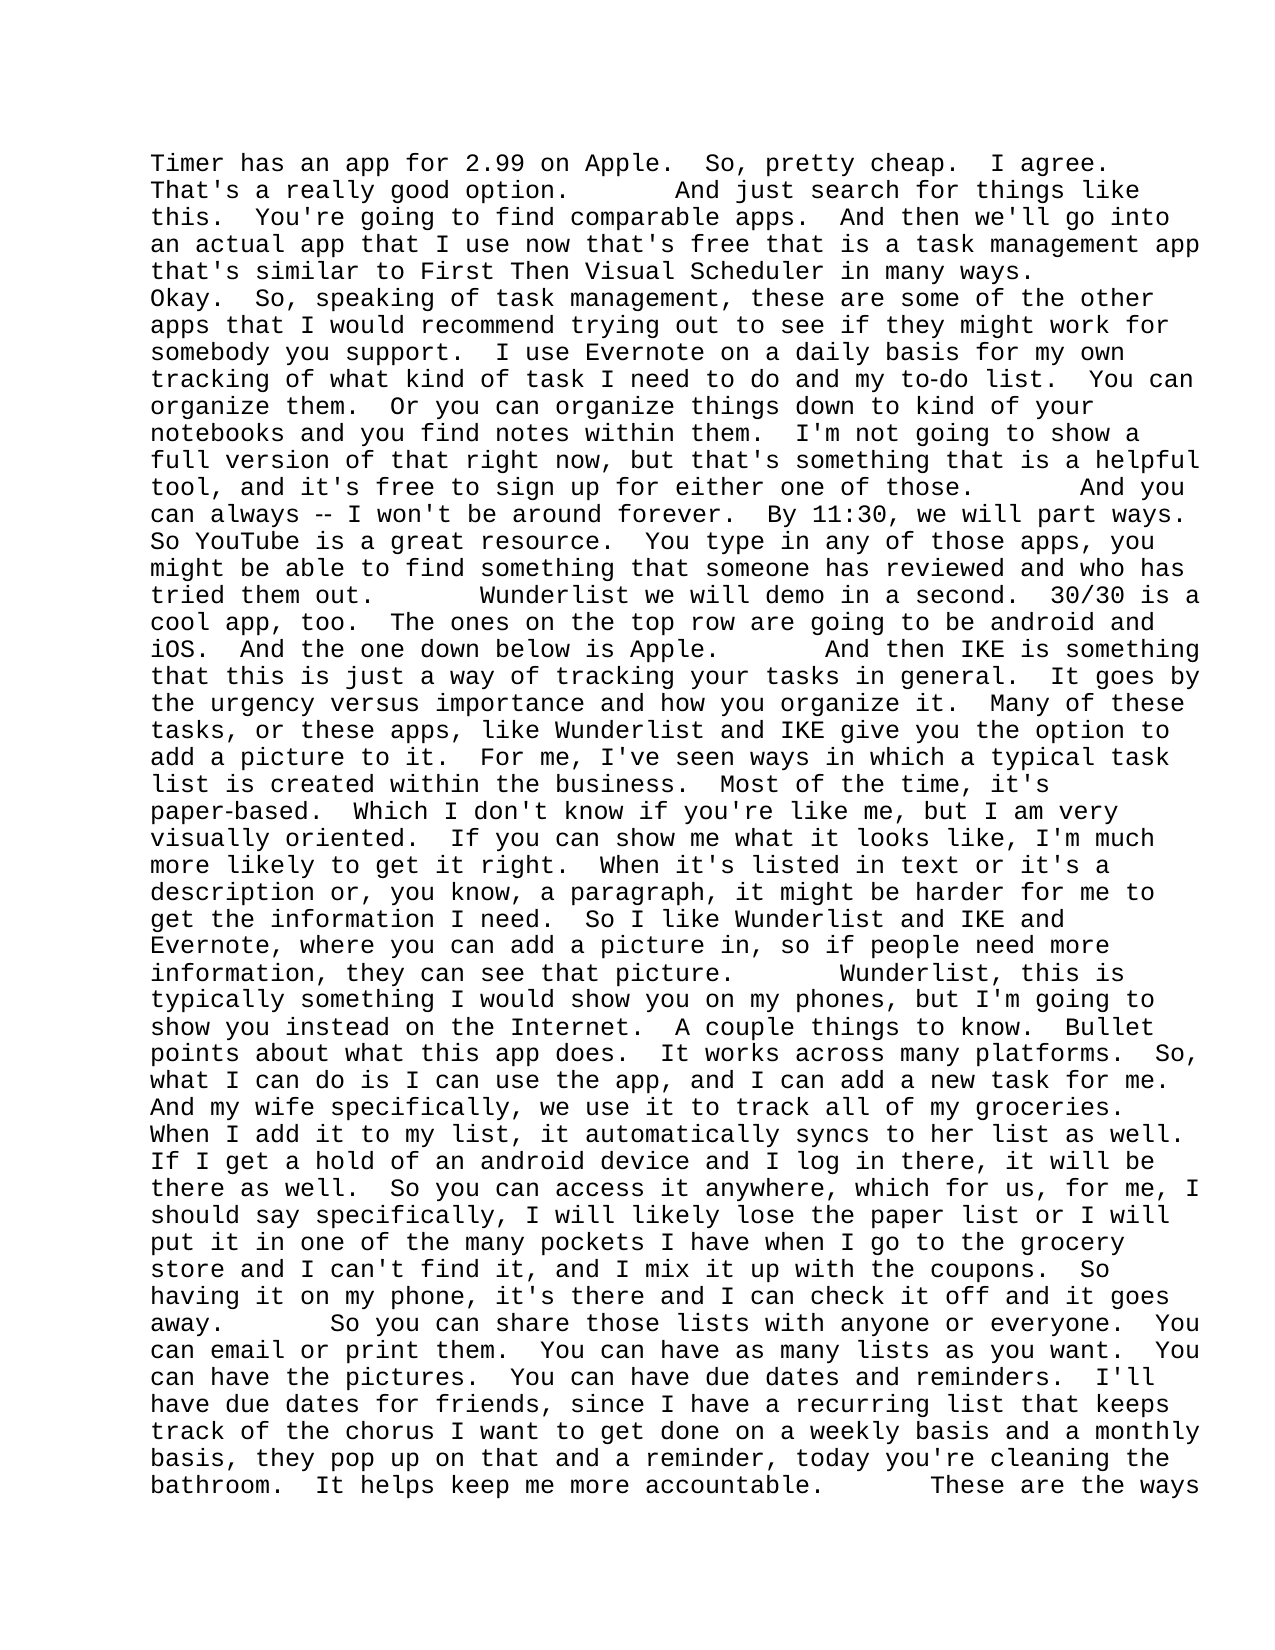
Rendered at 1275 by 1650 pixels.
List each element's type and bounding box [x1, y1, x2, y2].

text [150, 150, 1200, 1499]
